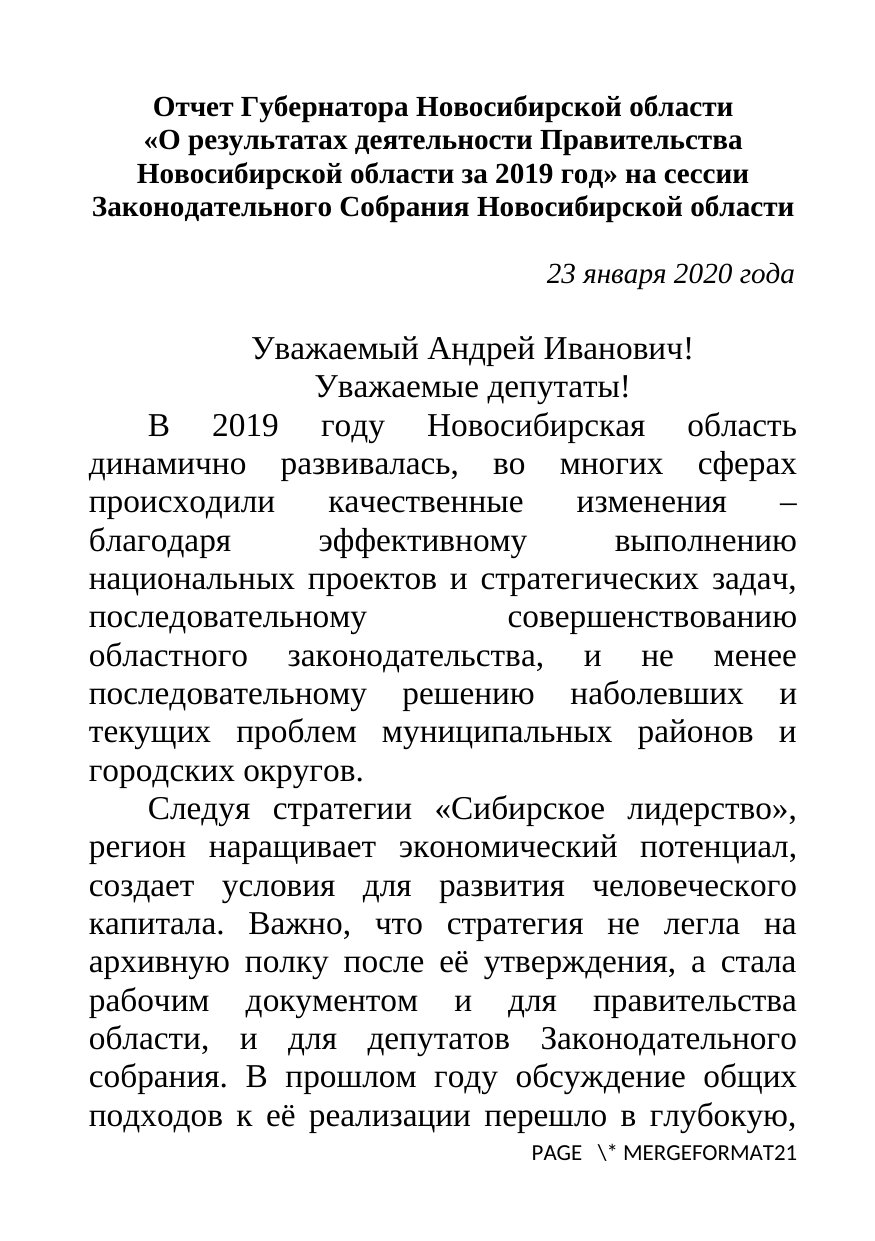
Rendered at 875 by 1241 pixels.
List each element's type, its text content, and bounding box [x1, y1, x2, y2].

text В 2019 году Новосибирская область динамично развивалась, во многих сферах происходили качественные изменения – благодаря эффективному выполнению национальных проектов и стратегических задач, последовательному совершенствованию областного законодательства, и не менее последовательному решению наболевших и текущих проблем муниципальных районов и городских округов. [89, 405, 797, 788]
text Уважаемый Андрей Иванович! [89, 328, 797, 367]
text Отчет Губернатора Новосибирской области «О результатах деятельности Правительства Новосибирской области за 2019 год» на сессии Законодательного Собрания Новосибирской области [89, 89, 797, 223]
text 23 января 2020 года [89, 256, 797, 290]
text Уважаемые депутаты! [89, 367, 797, 405]
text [89, 788, 797, 1133]
